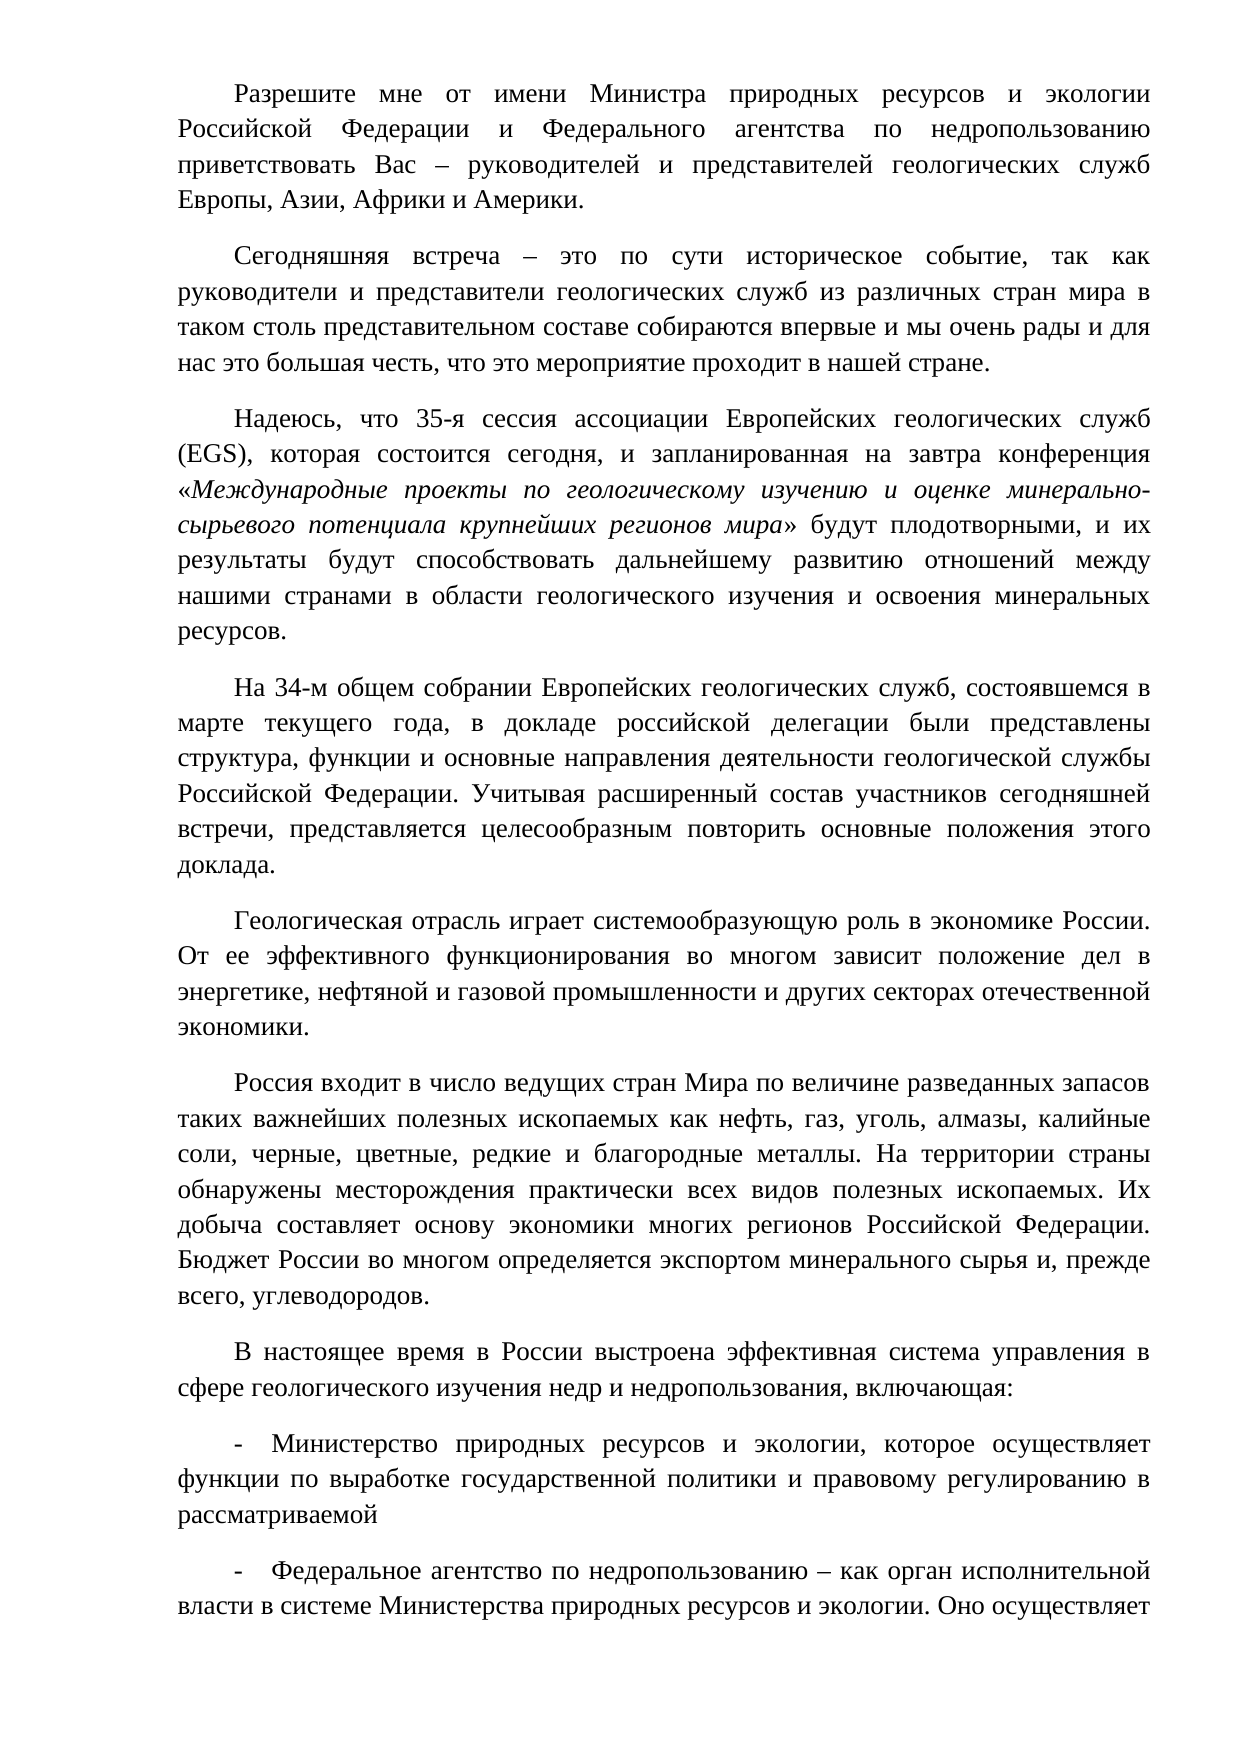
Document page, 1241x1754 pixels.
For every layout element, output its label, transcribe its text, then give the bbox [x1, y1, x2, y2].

text Сегодняшняя встреча – это по сути историческое событие, так как руководители и представители геологических служб из различных стран мира в таком столь представительном составе собираются впервые и мы очень рады и для нас это большая честь, что это мероприятие проходит в нашей стране. [177, 236, 1152, 378]
text Геологическая отрасль играет системообразующую роль в экономике России. От ее эффективного функционирования во многом зависит положение дел в энергетике, нефтяной и газовой промышленности и других секторах отечественной экономики. [177, 901, 1152, 1043]
text В настоящее время в России выстроена эффективная система управления в сфере геологического изучения недр и недропользования, включающая: [177, 1332, 1152, 1403]
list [177, 1551, 1152, 1622]
list Министерство природных ресурсов и экологии, которое осуществляет функции по выработке государственной политики и правовому регулированию в рассматриваемой [177, 1424, 1152, 1530]
text Надеюсь, что 35-я сессия ассоциации Европейских геологических служб (EGS), которая состоится сегодня, и запланированная на завтра конференция «Международные проекты по геологическому изучению и оценке минерально-сырьевого потенциала крупнейших регионов мира» будут плодотворными, и их результаты будут способствовать дальнейшему развитию отношений между нашими странами в области геологического изучения и освоения минеральных ресурсов. [177, 399, 1152, 647]
text На 34-м общем собрании Европейских геологических служб, состоявшемся в марте текущего года, в докладе российской делегации были представлены структура, функции и основные направления деятельности геологической службы Российской Федерации. Учитывая расширенный состав участников сегодняшней встречи, представляется целесообразным повторить основные положения этого доклада. [177, 668, 1152, 880]
text Разрешите мне от имени Министра природных ресурсов и экологии Российской Федерации и Федерального агентства по недропользованию приветствовать Вас – руководителей и представителей геологических служб Европы, Азии, Африки и Америки. [177, 74, 1152, 216]
text Россия входит в число ведущих стран Мира по величине разведанных запасов таких важнейших полезных ископаемых как нефть, газ, уголь, алмазы, калийные соли, черные, цветные, редкие и благородные металлы. На территории страны обнаружены месторождения практически всех видов полезных ископаемых. Их добыча составляет основу экономики многих регионов Российской Федерации. Бюджет России во многом определяется экспортом минерального сырья и, прежде всего, углеводородов. [177, 1063, 1152, 1311]
